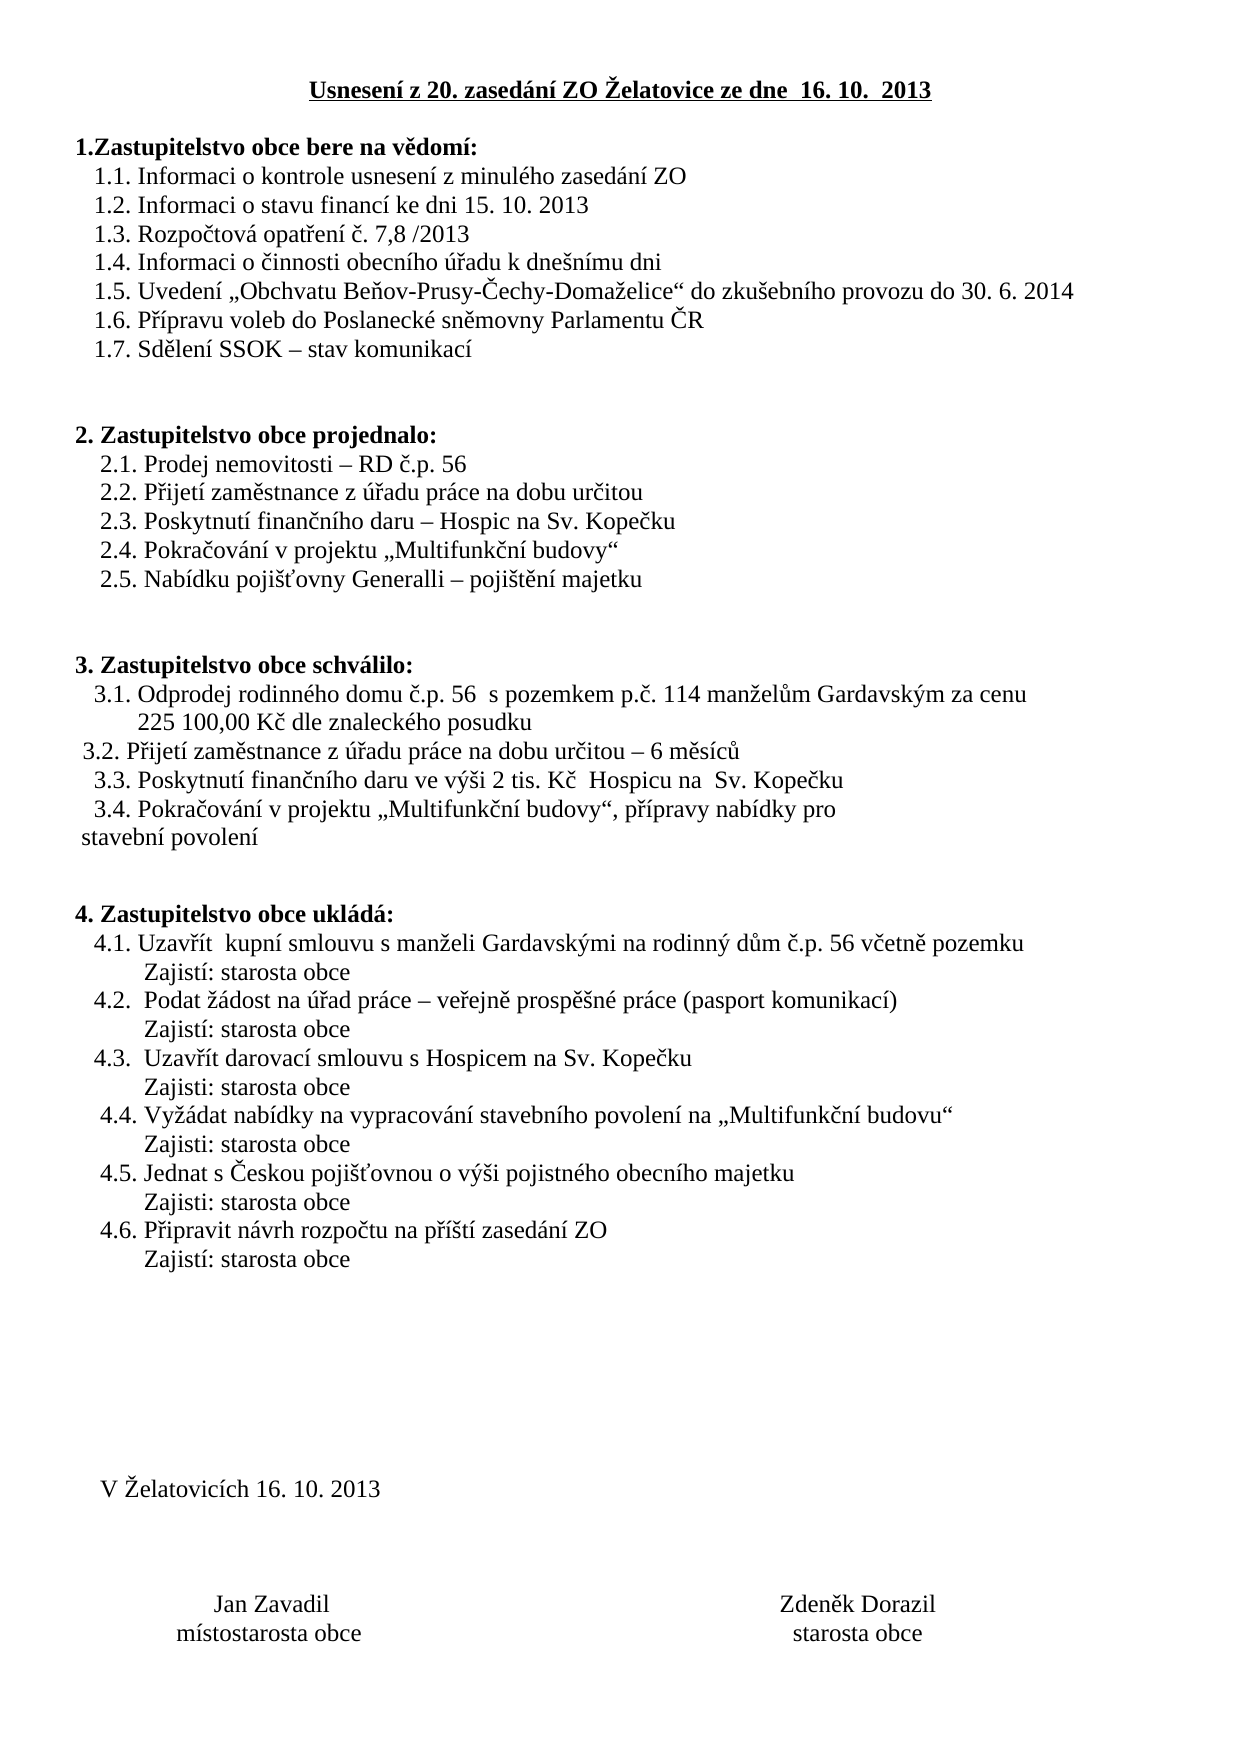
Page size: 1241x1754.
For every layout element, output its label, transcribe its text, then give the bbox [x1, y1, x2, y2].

text 1.5. Uvedení „Obchvatu Beňov-Prusy-Čechy-Domaželice“ do zkušebního provozu do 30. 6. 2014 [75, 276, 1165, 305]
text 2. Zastupitelstvo obce projednalo: [75, 420, 1165, 449]
text 3.1. Odprodej rodinného domu č.p. 56 s pozemkem p.č. 114 manželům Gardavským za cenu [75, 679, 1165, 707]
text V Želatovicích 16. 10. 2013 [75, 1474, 1165, 1503]
text 4.6. Připravit návrh rozpočtu na příští zasedání ZO [75, 1216, 1165, 1244]
text Jan Zavadil Zdeněk Dorazil [1, 1589, 1165, 1618]
text 1.Zastupitelstvo obce bere na vědomí: [75, 132, 1165, 161]
text 4.4. Vyžádat nabídky na vypracování stavebního povolení na „Multifunkční budovu“ [75, 1101, 1165, 1129]
text 2.5. Nabídku pojišťovny Generalli – pojištění majetku [75, 564, 1165, 592]
text Zajisti: starosta obce [75, 1187, 1165, 1216]
text 3.2. Přijetí zaměstnance z úřadu práce na dobu určitou – 6 měsíců [1, 736, 1165, 765]
text 1.3. Rozpočtová opatření č. 7,8 /2013 [75, 219, 1165, 247]
text 1.7. Sdělení SSOK – stav komunikací [75, 334, 1165, 362]
text Zajisti: starosta obce [75, 1072, 1165, 1101]
text 1.4. Informaci o činnosti obecního úřadu k dnešnímu dni [75, 247, 1165, 276]
text 2.2. Přijetí zaměstnance z úřadu práce na dobu určitou [75, 477, 1165, 506]
text 4.2. Podat žádost na úřad práce – veřejně prospěšné práce (pasport komunikací) [75, 986, 1165, 1014]
text Usnesení z 20. zasedání ZO Želatovice ze dne 16. 10. 2013 [75, 75, 1165, 104]
text 2.4. Pokračování v projektu „Multifunkční budovy“ [75, 535, 1165, 564]
text 3. Zastupitelstvo obce schválilo: [75, 650, 1165, 679]
text 1.2. Informaci o stavu financí ke dni 15. 10. 2013 [75, 190, 1165, 219]
text 3.3. Poskytnutí finančního daru ve výši 2 tis. Kč Hospicu na Sv. Kopečku [75, 765, 1165, 794]
text 4.1. Uzavřít kupní smlouvu s manželi Gardavskými na rodinný dům č.p. 56 včetně pozemku [75, 928, 1165, 957]
text 4.5. Jednat s Českou pojišťovnou o výši pojistného obecního majetku [75, 1158, 1165, 1187]
text 4. Zastupitelstvo obce ukládá: [75, 899, 1165, 928]
text místostarosta obce starosta obce [1, 1618, 1165, 1647]
text Zajistí: starosta obce [75, 1244, 1165, 1273]
text stavební povolení [75, 822, 1165, 851]
text 4.3. Uzavřít darovací smlouvu s Hospicem na Sv. Kopečku [75, 1043, 1165, 1072]
text 3.4. Pokračování v projektu „Multifunkční budovy“, přípravy nabídky pro [75, 794, 1165, 822]
text 1.6. Přípravu voleb do Poslanecké sněmovny Parlamentu ČR [75, 305, 1165, 334]
text Zajisti: starosta obce [75, 1129, 1165, 1158]
text 225 100,00 Kč dle znaleckého posudku [75, 707, 1165, 736]
text 2.3. Poskytnutí finančního daru – Hospic na Sv. Kopečku [75, 506, 1165, 535]
text Zajistí: starosta obce [75, 1014, 1165, 1043]
text 2.1. Prodej nemovitosti – RD č.p. 56 [75, 449, 1165, 477]
text Zajistí: starosta obce [75, 957, 1165, 986]
text 1.1. Informaci o kontrole usnesení z minulého zasedání ZO [75, 161, 1165, 190]
